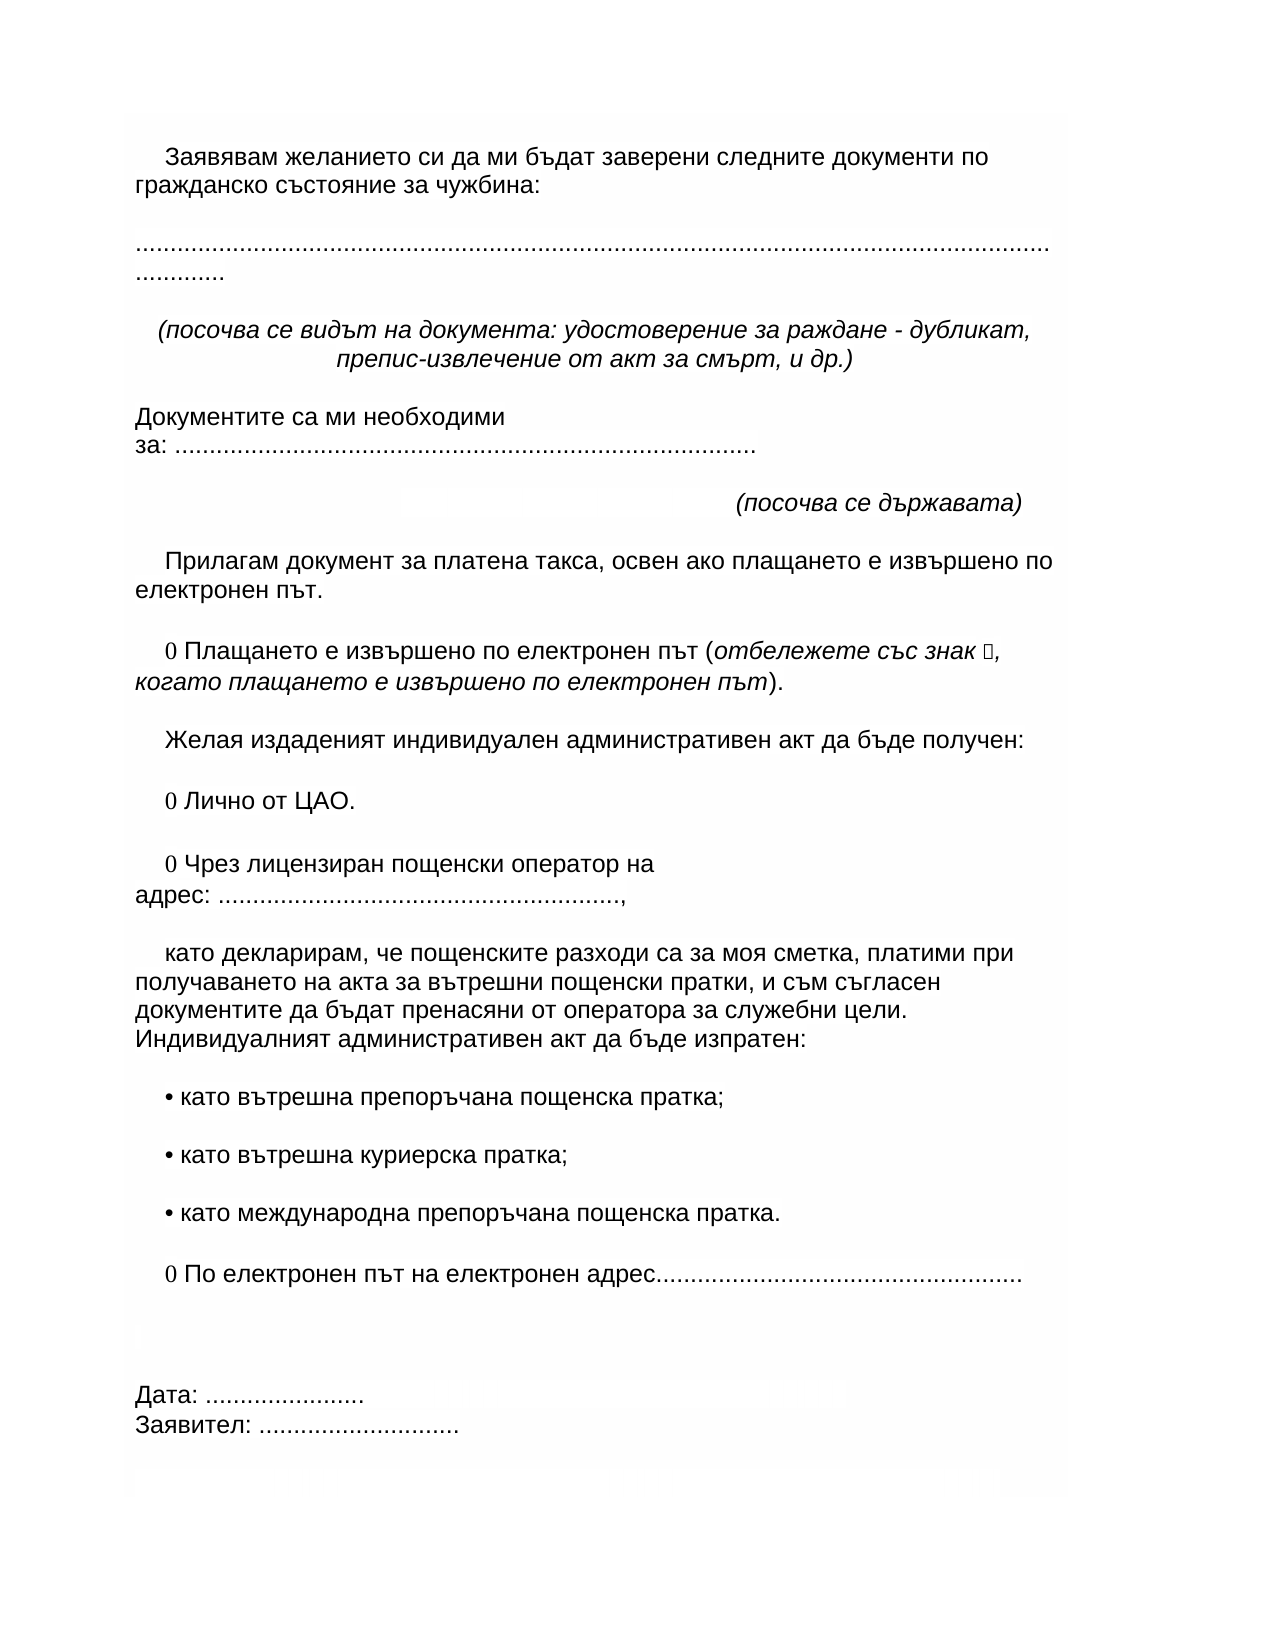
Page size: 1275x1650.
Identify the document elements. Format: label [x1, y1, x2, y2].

table_header [124, 113, 1068, 1497]
